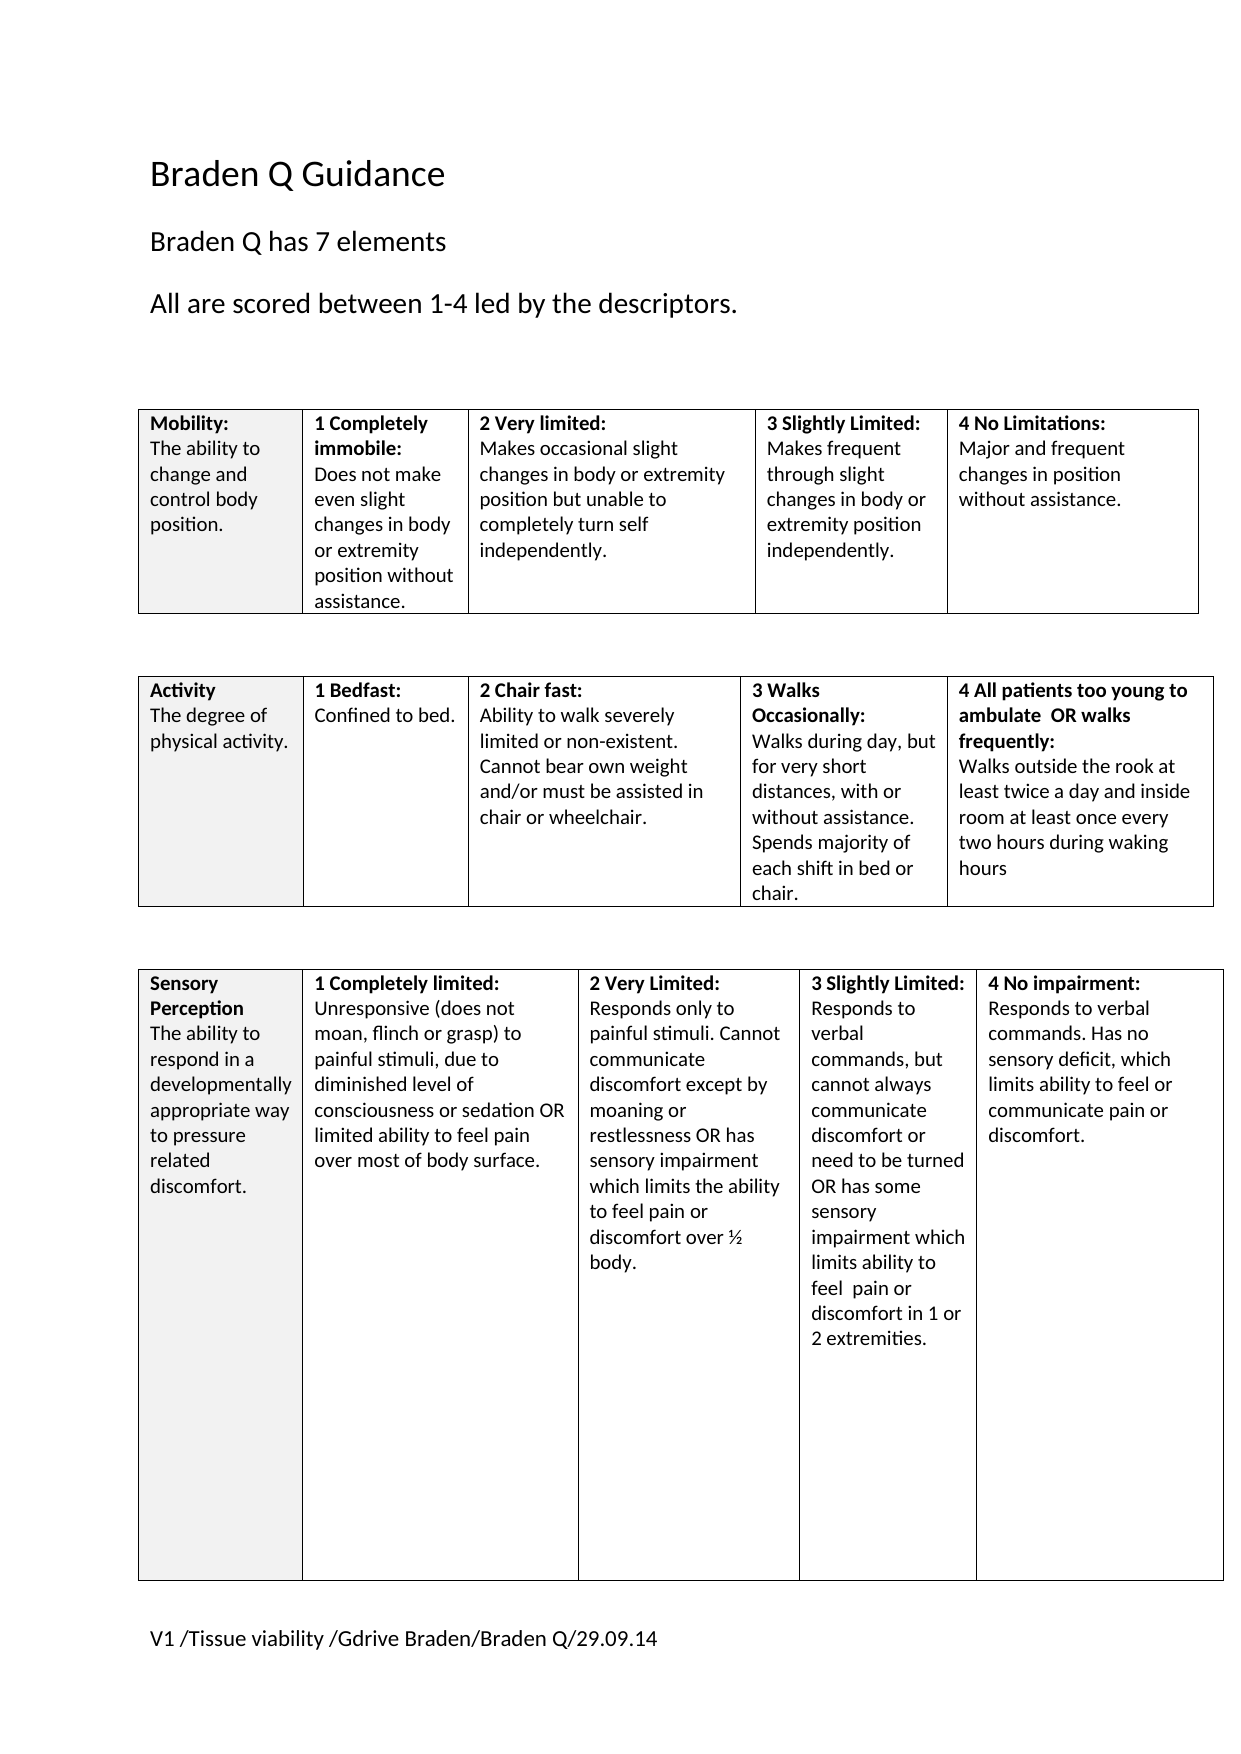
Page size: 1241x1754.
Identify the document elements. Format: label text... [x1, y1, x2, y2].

table_header 1 Completely immobile: Does not make even slight changes in body or extremity position without assistance. [303, 410, 468, 613]
table_header 1 Bedfast: Confined to bed. [304, 677, 468, 906]
table_header Mobility: The ability to change and control body position. [139, 410, 302, 613]
table_header 1 Completely limited: Unresponsive (does not moan, flinch or grasp) to painful stimuli, due to diminished level of consciousness or sedation OR limited ability to feel pain over most of body surface. [303, 970, 578, 1580]
table_header 4 No impairment: Responds to verbal commands. Has no sensory deficit, which limits ability to feel or communicate pain or discomfort. [977, 970, 1223, 1580]
table_header 4 All patients too young to ambulate OR walks frequently: Walks outside the rook at least twice a day and inside room at least once every two hours during waking hours [948, 677, 1213, 906]
table_header 2 Chair fast: Ability to walk severely limited or non-existent. Cannot bear own weight and/or must be assisted in chair or wheelchair. [469, 677, 740, 906]
table_header 3 Walks Occasionally: Walks during day, but for very short distances, with or without assistance. Spends majority of each shift in bed or chair. [741, 677, 947, 906]
table_header 4 No Limitations: Major and frequent changes in position without assistance. [948, 410, 1198, 613]
text Braden Q has 7 elements [150, 223, 1090, 259]
table_header 3 Slightly Limited: Makes frequent through slight changes in body or extremity position independently. [756, 410, 947, 613]
table_header 2 Very limited: Makes occasional slight changes in body or extremity position but unable to completely turn self independently. [469, 410, 755, 613]
text All are scored between 1-4 led by the descriptors. [150, 285, 1090, 321]
table_header Sensory Perception The ability to respond in a developmentally appropriate way to pressure related discomfort. [139, 970, 302, 1580]
text Braden Q Guidance [150, 150, 1090, 196]
table_header Activity The degree of physical activity. [139, 677, 303, 906]
table_header 3 Slightly Limited: Responds to verbal commands, but cannot always communicate discomfort or need to be turned OR has some sensory impairment which limits ability to feel pain or discomfort in 1 or 2 extremities. [800, 970, 976, 1580]
table_header 2 Very Limited: Responds only to painful stimuli. Cannot communicate discomfort except by moaning or restlessness OR has sensory impairment which limits the ability to feel pain or discomfort over ½ body. [579, 970, 799, 1580]
